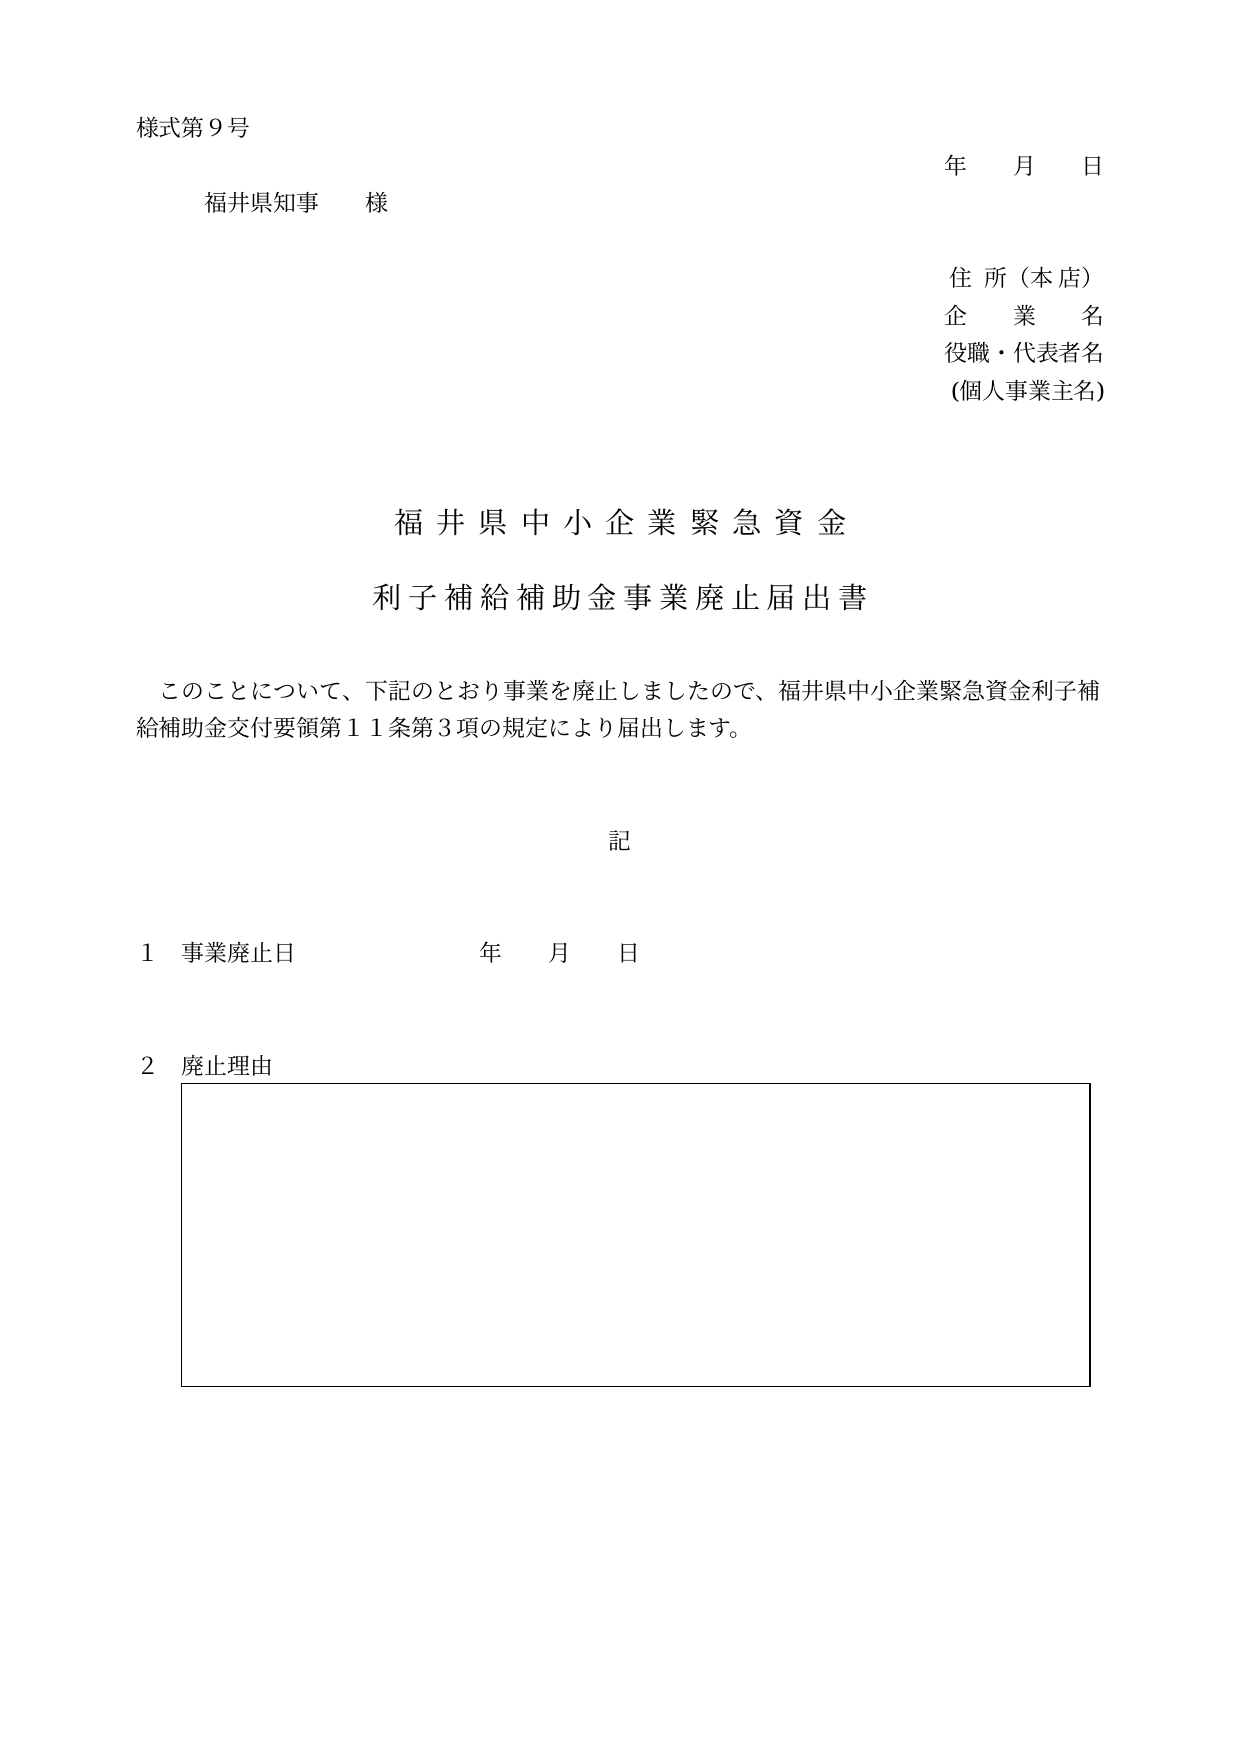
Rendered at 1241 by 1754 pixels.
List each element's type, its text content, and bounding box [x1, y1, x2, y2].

text 利子補給補助金事業廃止届出書 [136, 558, 1104, 633]
text このことについて、下記のとおり事業を廃止しましたので、福井県中小企業緊急資金利子補給補助金交付要領第１１条第３項の規定により届出します。 [136, 671, 1104, 746]
text １ 事業廃止日 年 月 日 [136, 933, 1104, 971]
text 役職・代表者名 [136, 333, 1104, 371]
text 記 [136, 821, 1104, 858]
text 年 月 日 [136, 146, 1104, 183]
text 住 所（本 店） [136, 258, 1104, 296]
table_header [182, 1084, 1089, 1386]
text (個人事業主名) [136, 371, 1104, 408]
text 企 業 名 [136, 296, 1104, 333]
text ２ 廃止理由 [136, 1046, 1104, 1083]
text 福井県知事 様 [136, 183, 1104, 221]
text 福井県中小企業緊急資金 [136, 483, 1104, 558]
text 様式第９号 [136, 108, 1104, 146]
